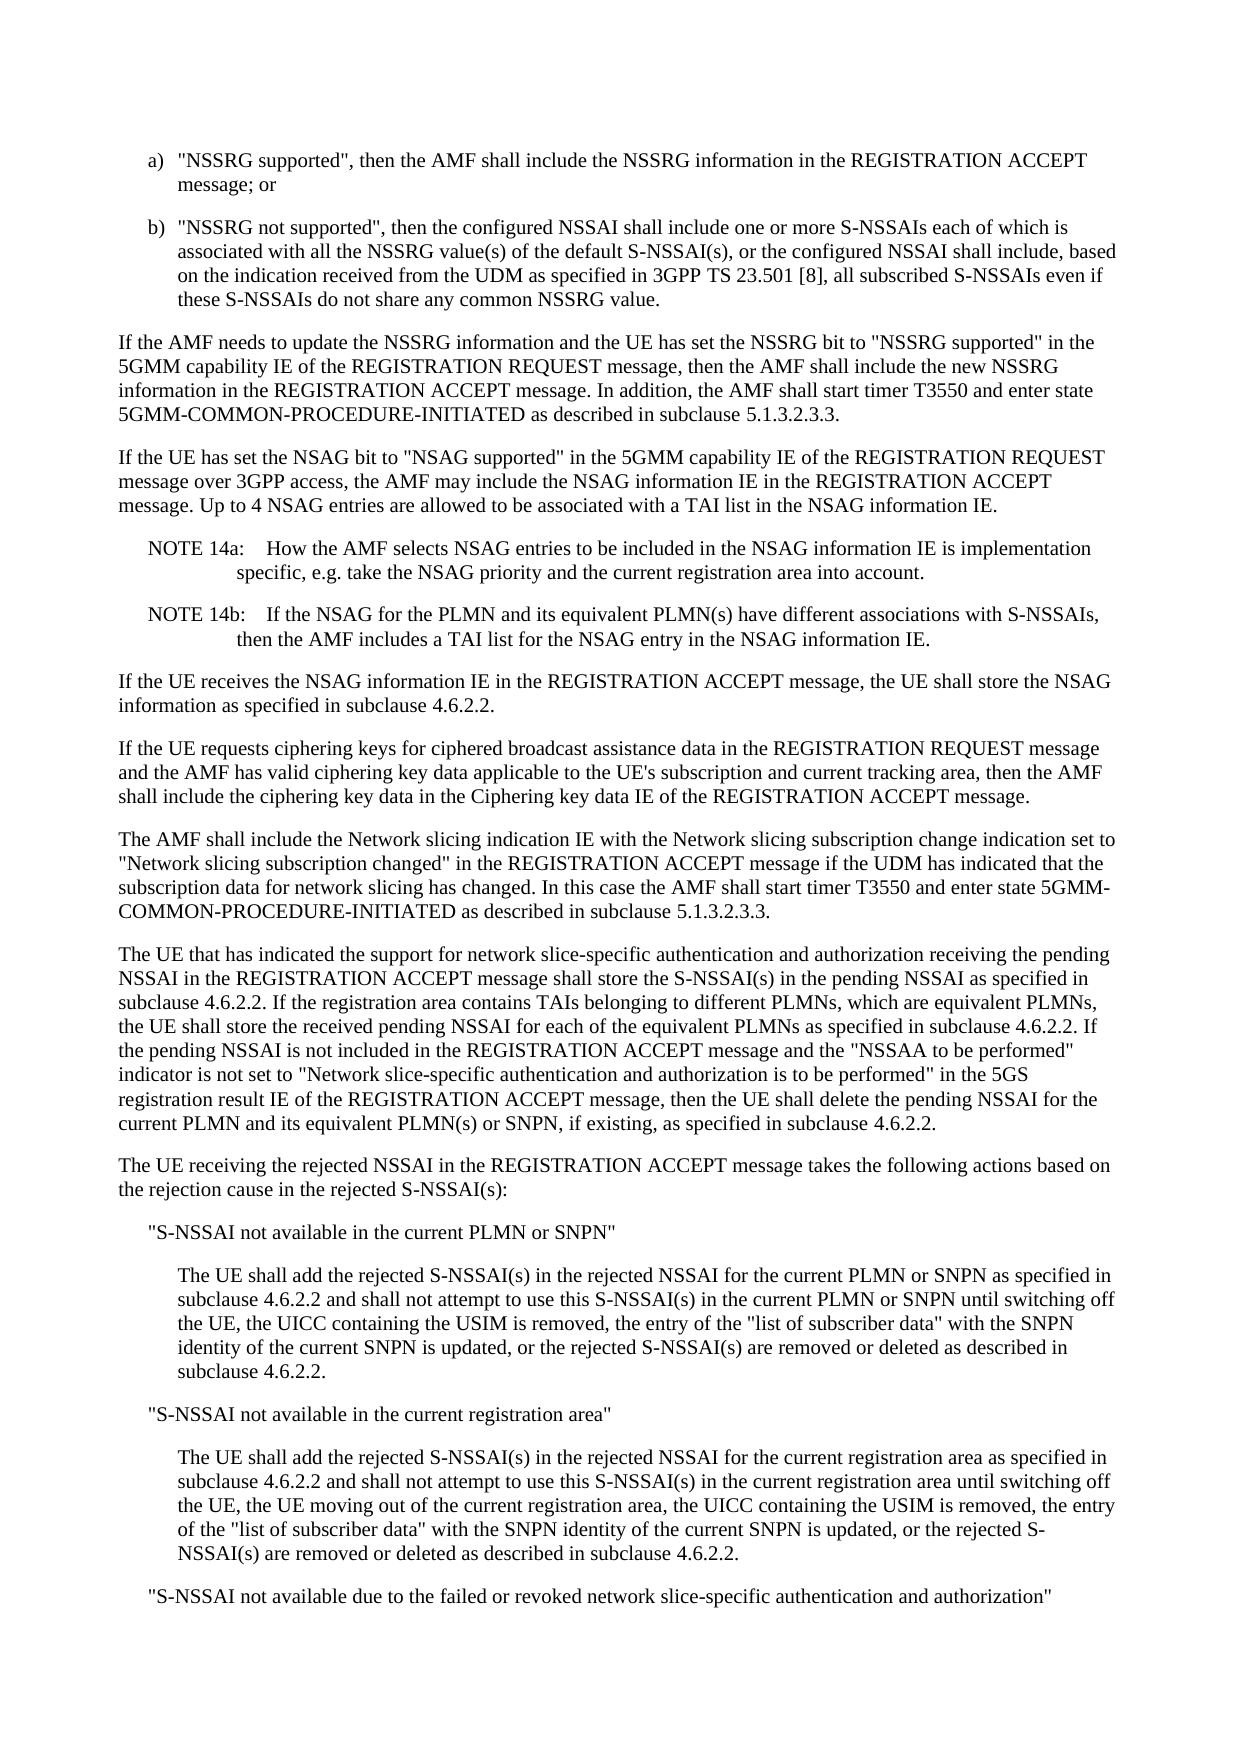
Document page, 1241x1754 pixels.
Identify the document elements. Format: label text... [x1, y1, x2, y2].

text The UE receiving the rejected NSSAI in the REGISTRATION ACCEPT message takes the following actions based on the rejection cause in the rejected S-NSSAI(s): [118, 1153, 1122, 1201]
text "S-NSSAI not available due to the failed or revoked network slice-specific authentication and authorization" [148, 1584, 1122, 1608]
text If the AMF needs to update the NSSRG information and the UE has set the NSSRG bit to "NSSRG supported" in the 5GMM capability IE of the REGISTRATION REQUEST message, then the AMF shall include the new NSSRG information in the REGISTRATION ACCEPT message. In addition, the AMF shall start timer T3550 and enter state 5GMM-COMMON-PROCEDURE-INITIATED as described in subclause 5.1.3.2.3.3. [118, 329, 1122, 426]
text NOTE 14b: If the NSAG for the PLMN and its equivalent PLMN(s) have different associations with S-NSSAIs, then the AMF includes a TAI list for the NSAG entry in the NSAG information IE. [148, 602, 1122, 651]
text "S-NSSAI not available in the current registration area" [148, 1402, 1122, 1426]
text The UE that has indicated the support for network slice-specific authentication and authorization receiving the pending NSSAI in the REGISTRATION ACCEPT message shall store the S-NSSAI(s) in the pending NSSAI as specified in subclause 4.6.2.2. If the registration area contains TAIs belonging to different PLMNs, which are equivalent PLMNs, the UE shall store the received pending NSSAI for each of the equivalent PLMNs as specified in subclause 4.6.2.2. If the pending NSSAI is not included in the REGISTRATION ACCEPT message and the "NSSAA to be performed" indicator is not set to "Network slice-specific authentication and authorization is to be performed" in the 5GS registration result IE of the REGISTRATION ACCEPT message, then the UE shall delete the pending NSSAI for the current PLMN and its equivalent PLMN(s) or SNPN, if existing, as specified in subclause 4.6.2.2. [118, 942, 1122, 1134]
text The UE shall add the rejected S-NSSAI(s) in the rejected NSSAI for the current PLMN or SNPN as specified in subclause 4.6.2.2 and shall not attempt to use this S-NSSAI(s) in the current PLMN or SNPN until switching off the UE, the UICC containing the USIM is removed, the entry of the "list of subscriber data" with the SNPN identity of the current SNPN is updated, or the rejected S-NSSAI(s) are removed or deleted as described in subclause 4.6.2.2. [148, 1263, 1122, 1383]
text The AMF shall include the Network slicing indication IE with the Network slicing subscription change indication set to "Network slicing subscription changed" in the REGISTRATION ACCEPT message if the UDM has indicated that the subscription data for network slicing has changed. In this case the AMF shall start timer T3550 and enter state 5GMM-COMMON-PROCEDURE-INITIATED as described in subclause 5.1.3.2.3.3. [118, 827, 1122, 923]
text NOTE 14a: How the AMF selects NSAG entries to be included in the NSAG information IE is implementation specific, e.g. take the NSAG priority and the current registration area into account. [148, 536, 1122, 584]
text The UE shall add the rejected S-NSSAI(s) in the rejected NSSAI for the current registration area as specified in subclause 4.6.2.2 and shall not attempt to use this S-NSSAI(s) in the current registration area until switching off the UE, the UE moving out of the current registration area, the UICC containing the USIM is removed, the entry of the "list of subscriber data" with the SNPN identity of the current SNPN is updated, or the rejected S-NSSAI(s) are removed or deleted as described in subclause 4.6.2.2. [148, 1445, 1122, 1565]
text b) "NSSRG not supported", then the configured NSSAI shall include one or more S-NSSAIs each of which is associated with all the NSSRG value(s) of the default S-NSSAI(s), or the configured NSSAI shall include, based on the indication received from the UDM as specified in 3GPP TS 23.501 [8], all subscribed S-NSSAIs even if these S-NSSAIs do not share any common NSSRG value. [148, 214, 1122, 311]
text "S-NSSAI not available in the current PLMN or SNPN" [148, 1220, 1122, 1244]
text a) "NSSRG supported", then the AMF shall include the NSSRG information in the REGISTRATION ACCEPT message; or [148, 148, 1122, 196]
text If the UE has set the NSAG bit to "NSAG supported" in the 5GMM capability IE of the REGISTRATION REQUEST message over 3GPP access, the AMF may include the NSAG information IE in the REGISTRATION ACCEPT message. Up to 4 NSAG entries are allowed to be associated with a TAI list in the NSAG information IE. [118, 444, 1122, 517]
text If the UE receives the NSAG information IE in the REGISTRATION ACCEPT message, the UE shall store the NSAG information as specified in subclause 4.6.2.2. [118, 669, 1122, 717]
text If the UE requests ciphering keys for ciphered broadcast assistance data in the REGISTRATION REQUEST message and the AMF has valid ciphering key data applicable to the UE's subscription and current tracking area, then the AMF shall include the ciphering key data in the Ciphering key data IE of the REGISTRATION ACCEPT message. [118, 736, 1122, 808]
